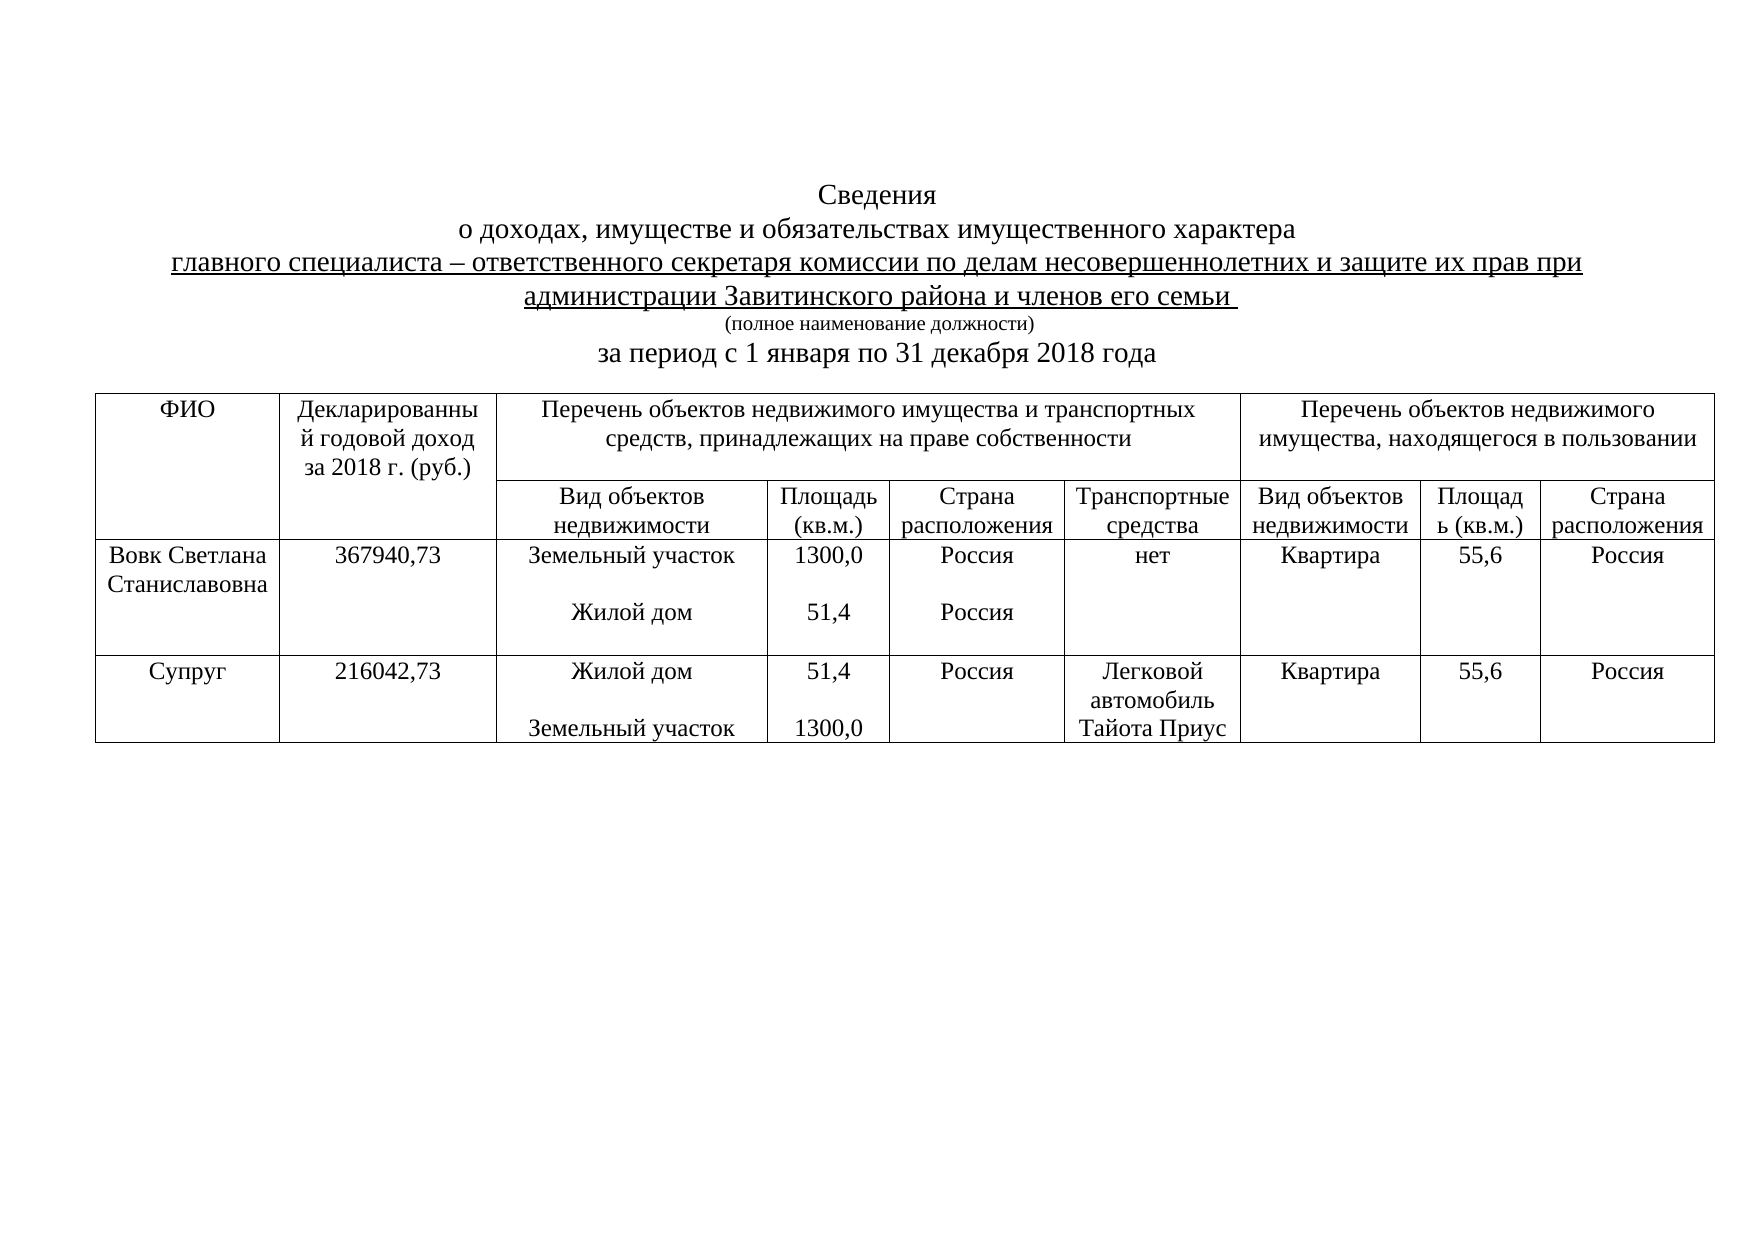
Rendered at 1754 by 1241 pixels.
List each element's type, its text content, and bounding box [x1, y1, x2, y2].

text о доходах, имуществе и обязательствах имущественного характера [118, 211, 1636, 244]
text (полное наименование должности) [118, 311, 1636, 335]
table_cell Вид объектов недвижимости [1241, 481, 1420, 539]
table_cell Квартира [1241, 656, 1420, 742]
table_cell 367940,73 [280, 540, 496, 655]
table_cell Вовк Светлана Станиславовна [96, 540, 279, 655]
table_cell Площадь (кв.м.) [1421, 481, 1540, 539]
table_header Декларированный годовой доход за 2018 г. (руб.) [280, 394, 496, 539]
text главного специалиста – ответственного секретаря комиссии по делам несовершеннолетних и защите их прав при администрации Завитинского района и членов его семьи [118, 244, 1636, 311]
table_cell 55,6 [1421, 540, 1540, 655]
table_header ФИО [96, 394, 279, 539]
table_cell Транспортные средства [1065, 481, 1240, 539]
table_cell Россия [890, 656, 1064, 742]
table_cell Супруг [96, 656, 279, 742]
table_cell 216042,73 [280, 656, 496, 742]
table_header Перечень объектов недвижимого имущества и транспортных средств, принадлежащих на праве собственности [497, 394, 1240, 480]
table_cell 51,4 1300,0 [768, 656, 889, 742]
text Сведения [118, 177, 1636, 211]
table_cell Вид объектов недвижимости [497, 481, 767, 539]
table_cell Россия [1541, 656, 1714, 742]
table_cell Земельный участок Жилой дом [497, 540, 767, 655]
table_cell Квартира [1241, 540, 1420, 655]
table_header Перечень объектов недвижимого имущества, находящегося в пользовании [1241, 394, 1714, 480]
table_cell Россия [1541, 540, 1714, 655]
table_cell Россия Россия [890, 540, 1064, 655]
table_cell нет [1065, 540, 1240, 655]
table_cell Легковой автомобиль Тайота Приус [1065, 656, 1240, 742]
table_cell Страна расположения [1541, 481, 1714, 539]
table_cell Жилой дом Земельный участок [497, 656, 767, 742]
table_cell Страна расположения [890, 481, 1064, 539]
table_cell 1300,0 51,4 [768, 540, 889, 655]
table_cell Площадь (кв.м.) [768, 481, 889, 539]
text за период с 1 января по 31 декабря 2018 года [118, 335, 1636, 369]
table_cell 55,6 [1421, 656, 1540, 742]
